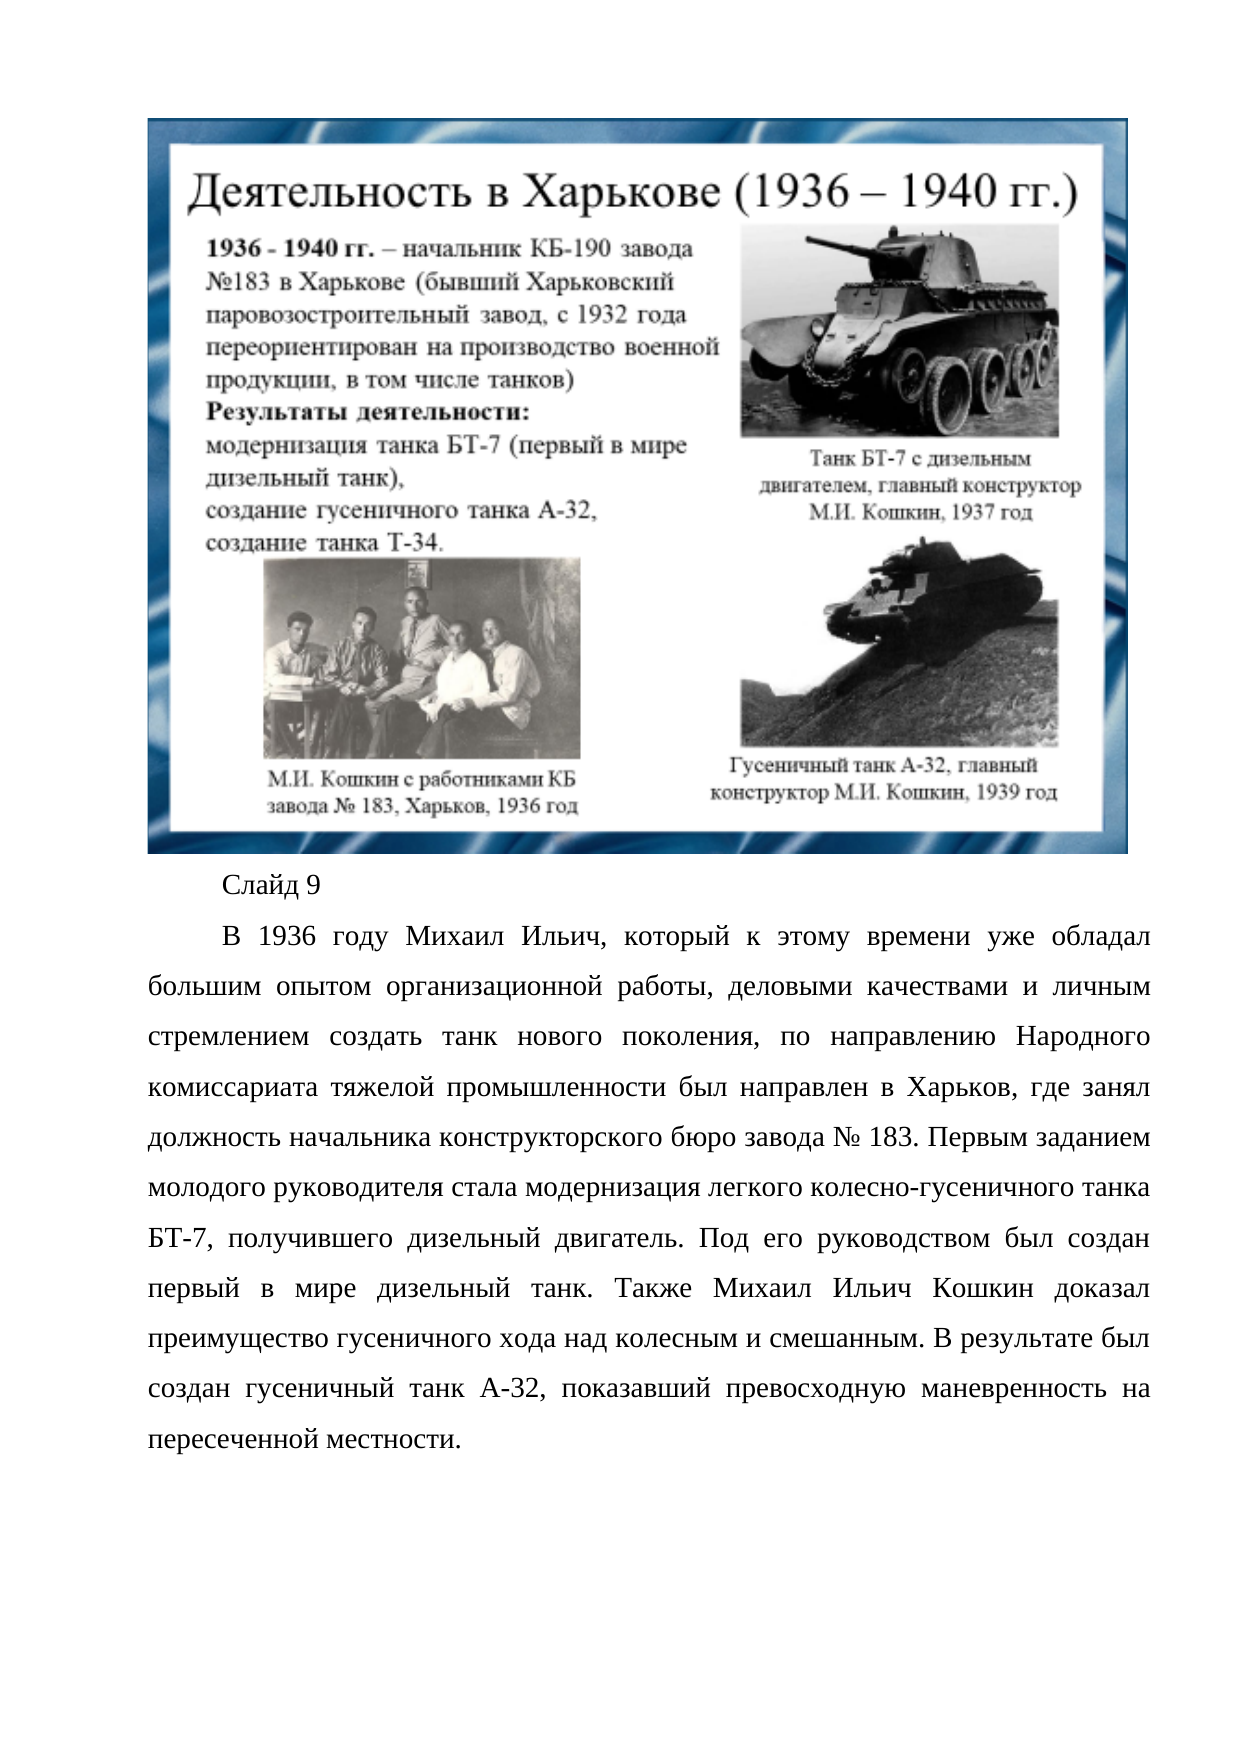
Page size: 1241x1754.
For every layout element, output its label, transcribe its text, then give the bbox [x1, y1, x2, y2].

text В 1936 году Михаил Ильич, который к этому времени уже обладал большим опытом организационной работы, деловыми качествами и личным стремлением создать танк нового поколения, по направлению Народного комиссариата тяжелой промышленности был направлен в Харьков, где занял должность начальника конструкторского бюро завода № 183. Первым заданием молодого руководителя стала модернизация легкого колесно-гусеничного танка БТ-7, получившего дизельный двигатель. Под его руководством был создан первый в мире дизельный танк. Также Михаил Ильич Кошкин доказал преимущество гусеничного хода над колесным и смешанным. В результате был создан гусеничный танк А-32, показавший превосходную маневренность на пересеченной местности. [148, 918, 1152, 1454]
picture [147, 118, 1128, 854]
text Слайд 9 [148, 867, 1152, 901]
